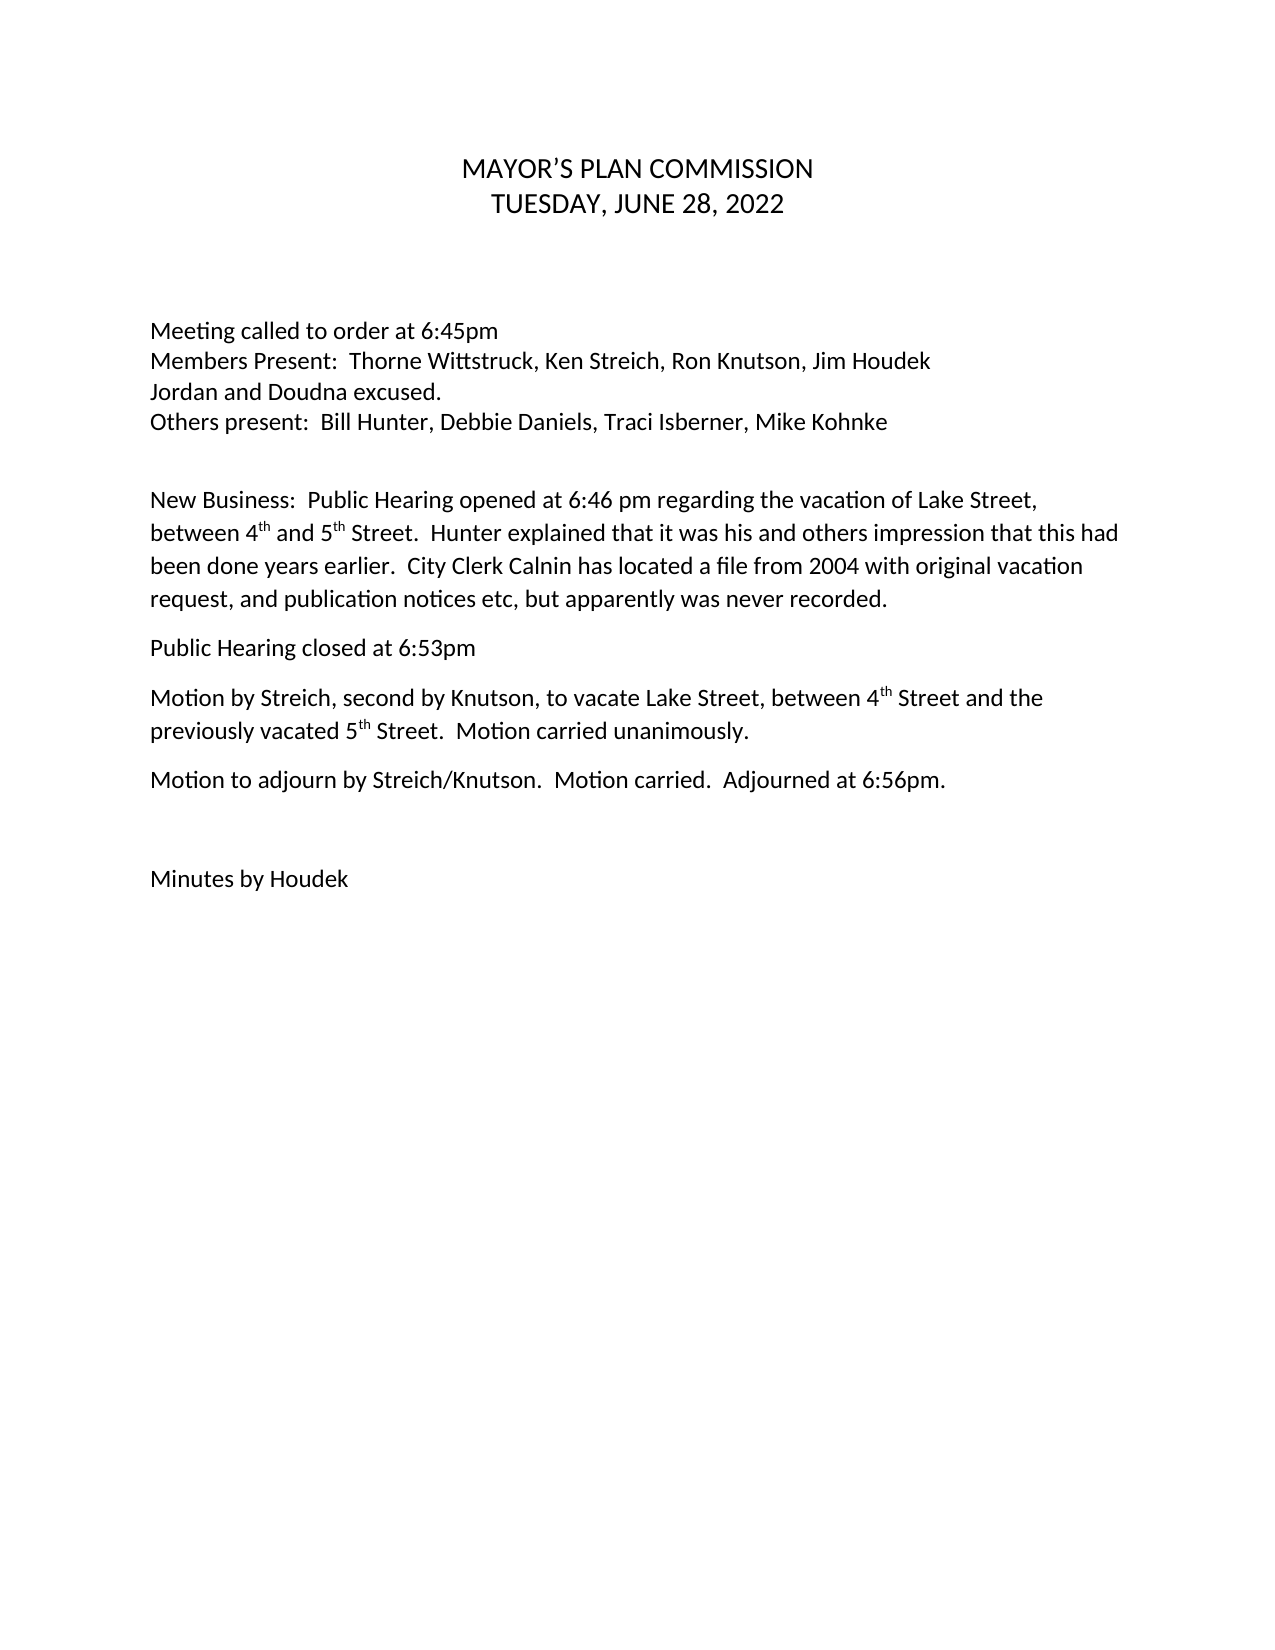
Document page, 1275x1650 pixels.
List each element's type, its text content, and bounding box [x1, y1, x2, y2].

text Members Present: Thorne Wittstruck, Ken Streich, Ron Knutson, Jim Houdek [150, 346, 1125, 376]
text Motion by Streich, second by Knutson, to vacate Lake Street, between 4th Street and the previously vacated 5th Street. Motion carried unanimously. [150, 682, 1125, 745]
text Jordan and Doudna excused. [150, 376, 1125, 407]
text New Business: Public Hearing opened at 6:46 pm regarding the vacation of Lake Street, between 4th and 5th Street. Hunter explained that it was his and others impression that this had been done years earlier. City Clerk Calnin has located a file from 2004 with original vacation request, and publication notices etc, but apparently was never recorded. [150, 484, 1125, 613]
text Others present: Bill Hunter, Debbie Daniels, Traci Isberner, Mike Kohnke [150, 407, 1125, 437]
text Motion to adjourn by Streich/Knutson. Motion carried. Adjourned at 6:56pm. [150, 764, 1125, 795]
text Minutes by Houdek [150, 863, 1125, 894]
text Meeting called to order at 6:45pm [150, 315, 1125, 346]
text MAYOR’S PLAN COMMISSION [150, 150, 1125, 186]
text Public Hearing closed at 6:53pm [150, 632, 1125, 663]
text TUESDAY, JUNE 28, 2022 [150, 186, 1125, 221]
